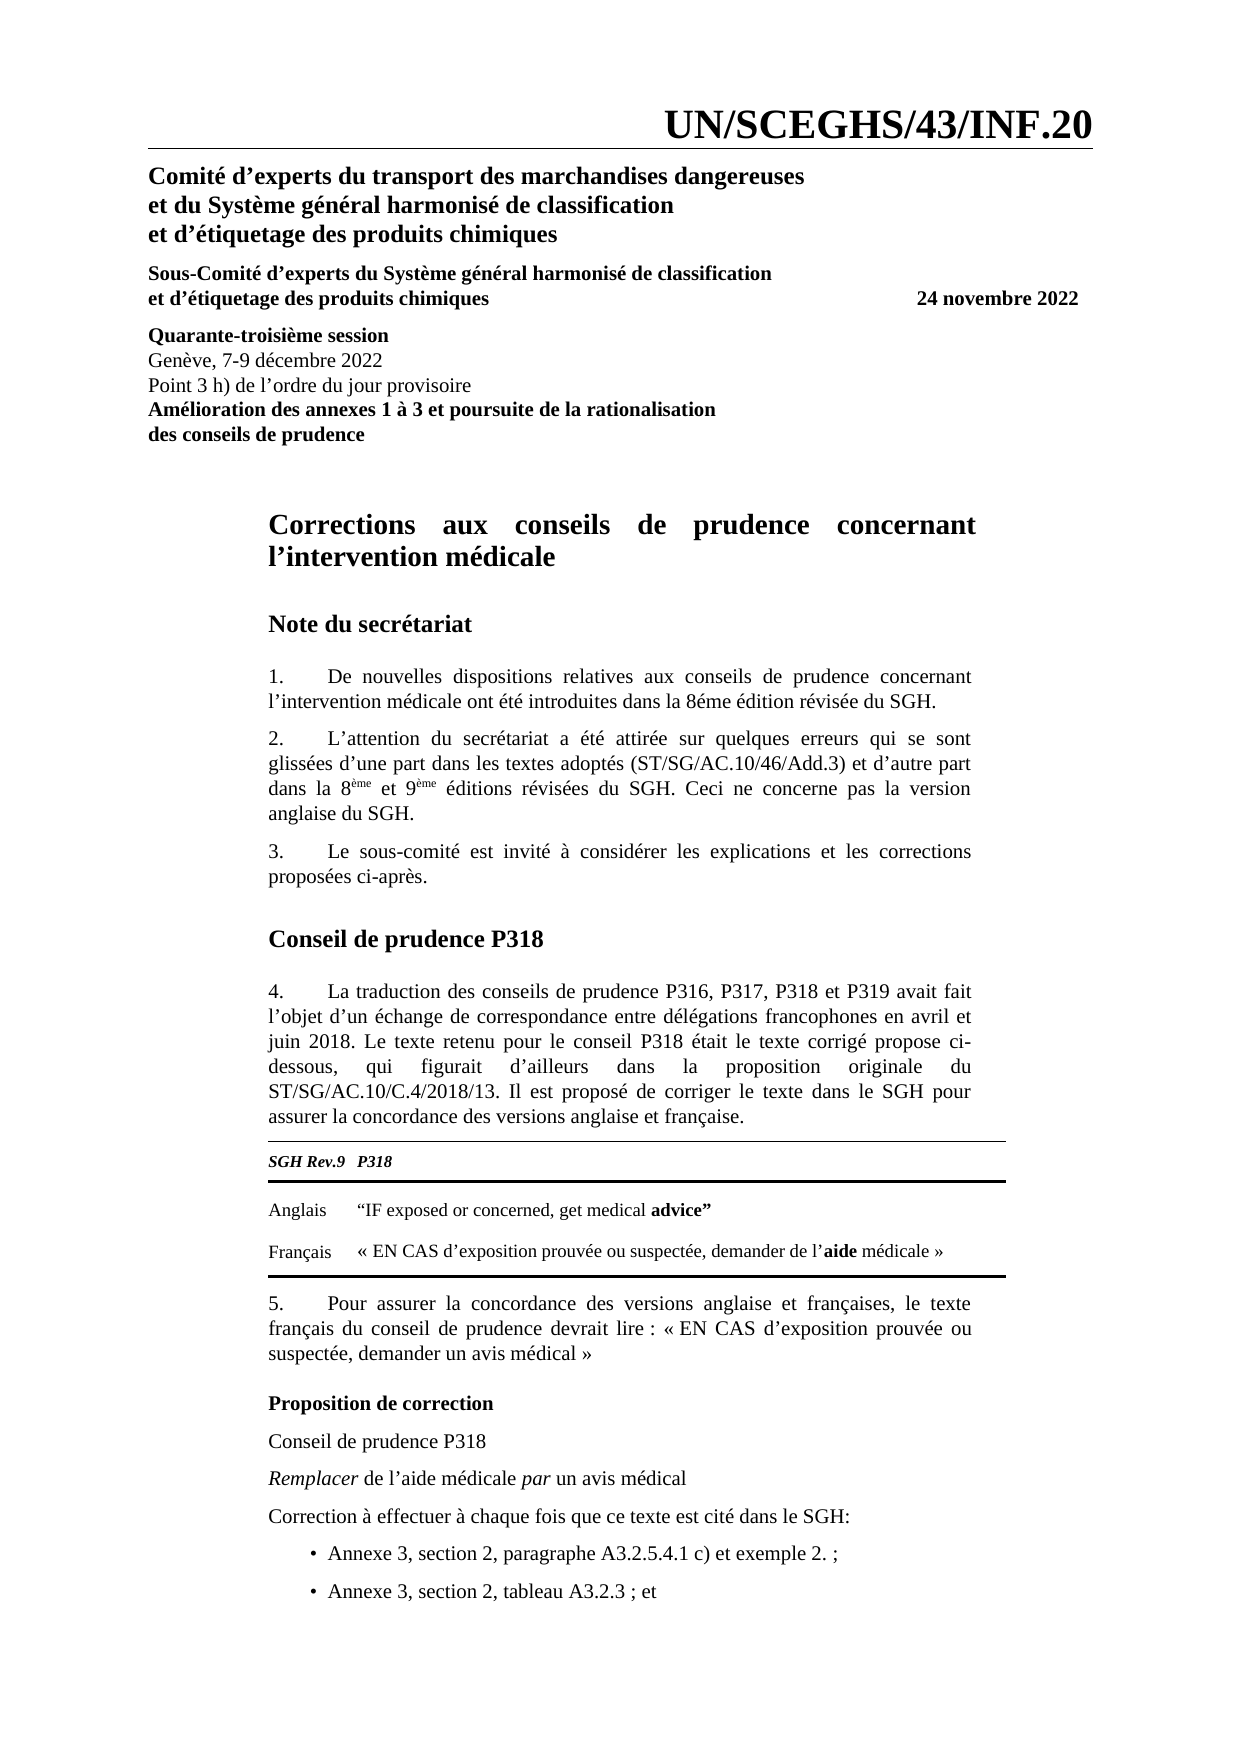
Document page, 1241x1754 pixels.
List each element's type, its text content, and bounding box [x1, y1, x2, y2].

table_cell [268, 1183, 357, 1191]
text Conseil de prudence P318 [150, 925, 972, 953]
table_header P318 [357, 1142, 1006, 1179]
text 2. L’attention du secrétariat a été attirée sur quelques erreurs qui se sont glissées d’une part dans les textes adoptés (ST/SG/AC.10/46/Add.3) et d’autre part dans la 8ème et 9ème éditions révisées du SGH. Ceci ne concerne pas la version anglaise du SGH. [268, 725, 972, 825]
text 4. La traduction des conseils de prudence P316, P317, P318 et P319 avait fait l’objet d’un échange de correspondance entre délégations francophones en avril et juin 2018. Le texte retenu pour le conseil P318 était le texte corrigé propose ci-dessous, qui figurait d’ailleurs dans la proposition originale du ST/SG/AC.10/C.4/2018/13. Il est proposé de corriger le texte dans le SGH pour assurer la concordance des versions anglaise et française. [268, 978, 972, 1128]
text Proposition de correction [150, 1390, 972, 1415]
text Corrections aux conseils de prudence concernant l’intervention médicale [150, 472, 977, 572]
table_cell « EN CAS d’exposition prouvée ou suspectée, demander de l’aide médicale » [357, 1233, 1006, 1274]
table_cell “IF exposed or concerned, get medical advice” [357, 1191, 1006, 1233]
text Correction à effectuer à chaque fois que ce texte est cité dans le SGH: [268, 1503, 972, 1528]
table_cell [357, 1183, 1006, 1191]
table_header SGH Rev.9 [268, 1142, 357, 1179]
table_cell Français [268, 1233, 357, 1274]
text Annexe 3, section 2, paragraphe A3.2.5.4.1 c) et exemple 2. ; [309, 1540, 1090, 1565]
text 1. De nouvelles dispositions relatives aux conseils de prudence concernant l’intervention médicale ont été introduites dans la 8éme édition révisée du SGH. [268, 663, 972, 713]
text 3. Le sous-comité est invité à considérer les explications et les corrections proposées ci-après. [268, 838, 972, 888]
text Conseil de prudence P318 [268, 1428, 972, 1453]
table_cell Comité d’experts du transport des marchandises dangereuses et du Système général harmonisé de classification et d’étiquetage des produits chimiques Sous-Comité d’experts du Système général harmonisé de classification et d’étiquetage des produits chimiques 24 novembre 2022 Quarante-troisième session Genève, 7-9 décembre 2022 Point 3 h) de l’ordre du jour provisoire Amélioration des annexes 1 à 3 et poursuite de la rationalisation des conseils de prudence [148, 149, 1093, 472]
table_cell Anglais [268, 1191, 357, 1233]
text Remplacer de l’aide médicale par un avis médical [268, 1465, 972, 1490]
text 5. Pour assurer la concordance des versions anglaise et françaises, le texte français du conseil de prudence devrait lire : « EN CAS d’exposition prouvée ou suspectée, demander un avis médical » [268, 1290, 972, 1365]
table_header UN/SCEGHS/43/INF.20 [148, 59, 1093, 148]
text Note du secrétariat [150, 610, 1051, 638]
text Annexe 3, section 2, tableau A3.2.3 ; et [309, 1578, 1090, 1603]
